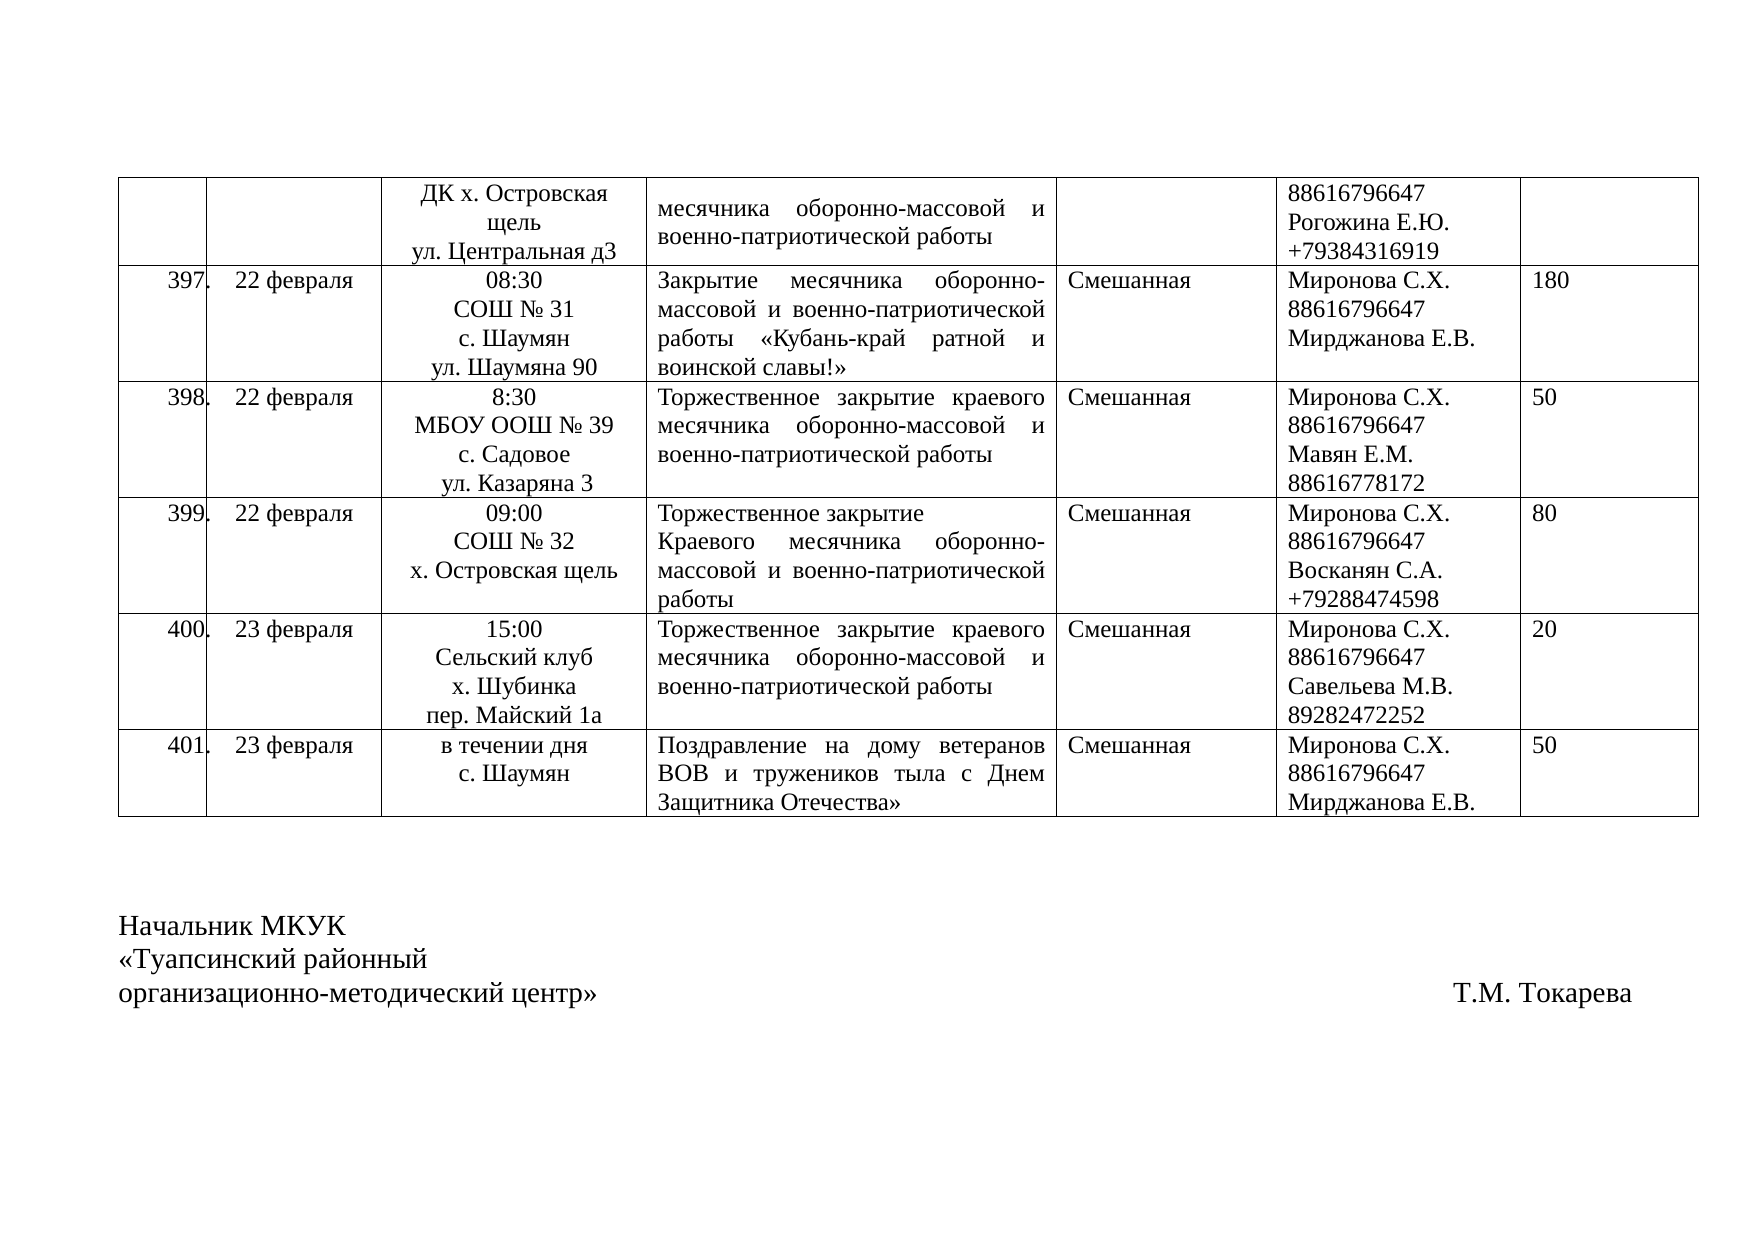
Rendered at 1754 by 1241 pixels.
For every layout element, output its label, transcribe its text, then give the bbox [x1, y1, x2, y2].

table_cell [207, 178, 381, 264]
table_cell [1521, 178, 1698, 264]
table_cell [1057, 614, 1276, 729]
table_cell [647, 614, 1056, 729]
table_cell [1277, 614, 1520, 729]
text Начальник МКУК [118, 908, 1639, 942]
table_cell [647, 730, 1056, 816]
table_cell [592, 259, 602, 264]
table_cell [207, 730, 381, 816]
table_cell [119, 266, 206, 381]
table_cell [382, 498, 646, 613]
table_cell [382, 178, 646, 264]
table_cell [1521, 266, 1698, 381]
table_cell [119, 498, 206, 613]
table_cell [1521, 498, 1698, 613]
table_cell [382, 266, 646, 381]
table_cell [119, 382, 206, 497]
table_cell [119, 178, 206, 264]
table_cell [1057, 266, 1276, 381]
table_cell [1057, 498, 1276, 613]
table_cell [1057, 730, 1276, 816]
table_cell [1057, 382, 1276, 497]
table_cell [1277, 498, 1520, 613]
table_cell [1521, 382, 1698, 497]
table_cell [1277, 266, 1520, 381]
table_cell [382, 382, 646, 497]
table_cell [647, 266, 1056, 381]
text «Туапсинский районный [118, 942, 1639, 975]
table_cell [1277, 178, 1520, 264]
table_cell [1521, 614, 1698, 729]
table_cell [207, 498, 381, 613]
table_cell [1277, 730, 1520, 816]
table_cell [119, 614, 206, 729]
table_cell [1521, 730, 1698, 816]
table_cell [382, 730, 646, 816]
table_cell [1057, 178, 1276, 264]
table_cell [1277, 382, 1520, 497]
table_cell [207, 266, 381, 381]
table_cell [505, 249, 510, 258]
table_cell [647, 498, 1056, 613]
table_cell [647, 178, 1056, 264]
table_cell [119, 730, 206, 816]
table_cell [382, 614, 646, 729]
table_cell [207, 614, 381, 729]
text организационно-методический центр» Т.М. Токарева [118, 975, 1639, 1009]
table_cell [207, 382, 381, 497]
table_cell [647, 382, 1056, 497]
